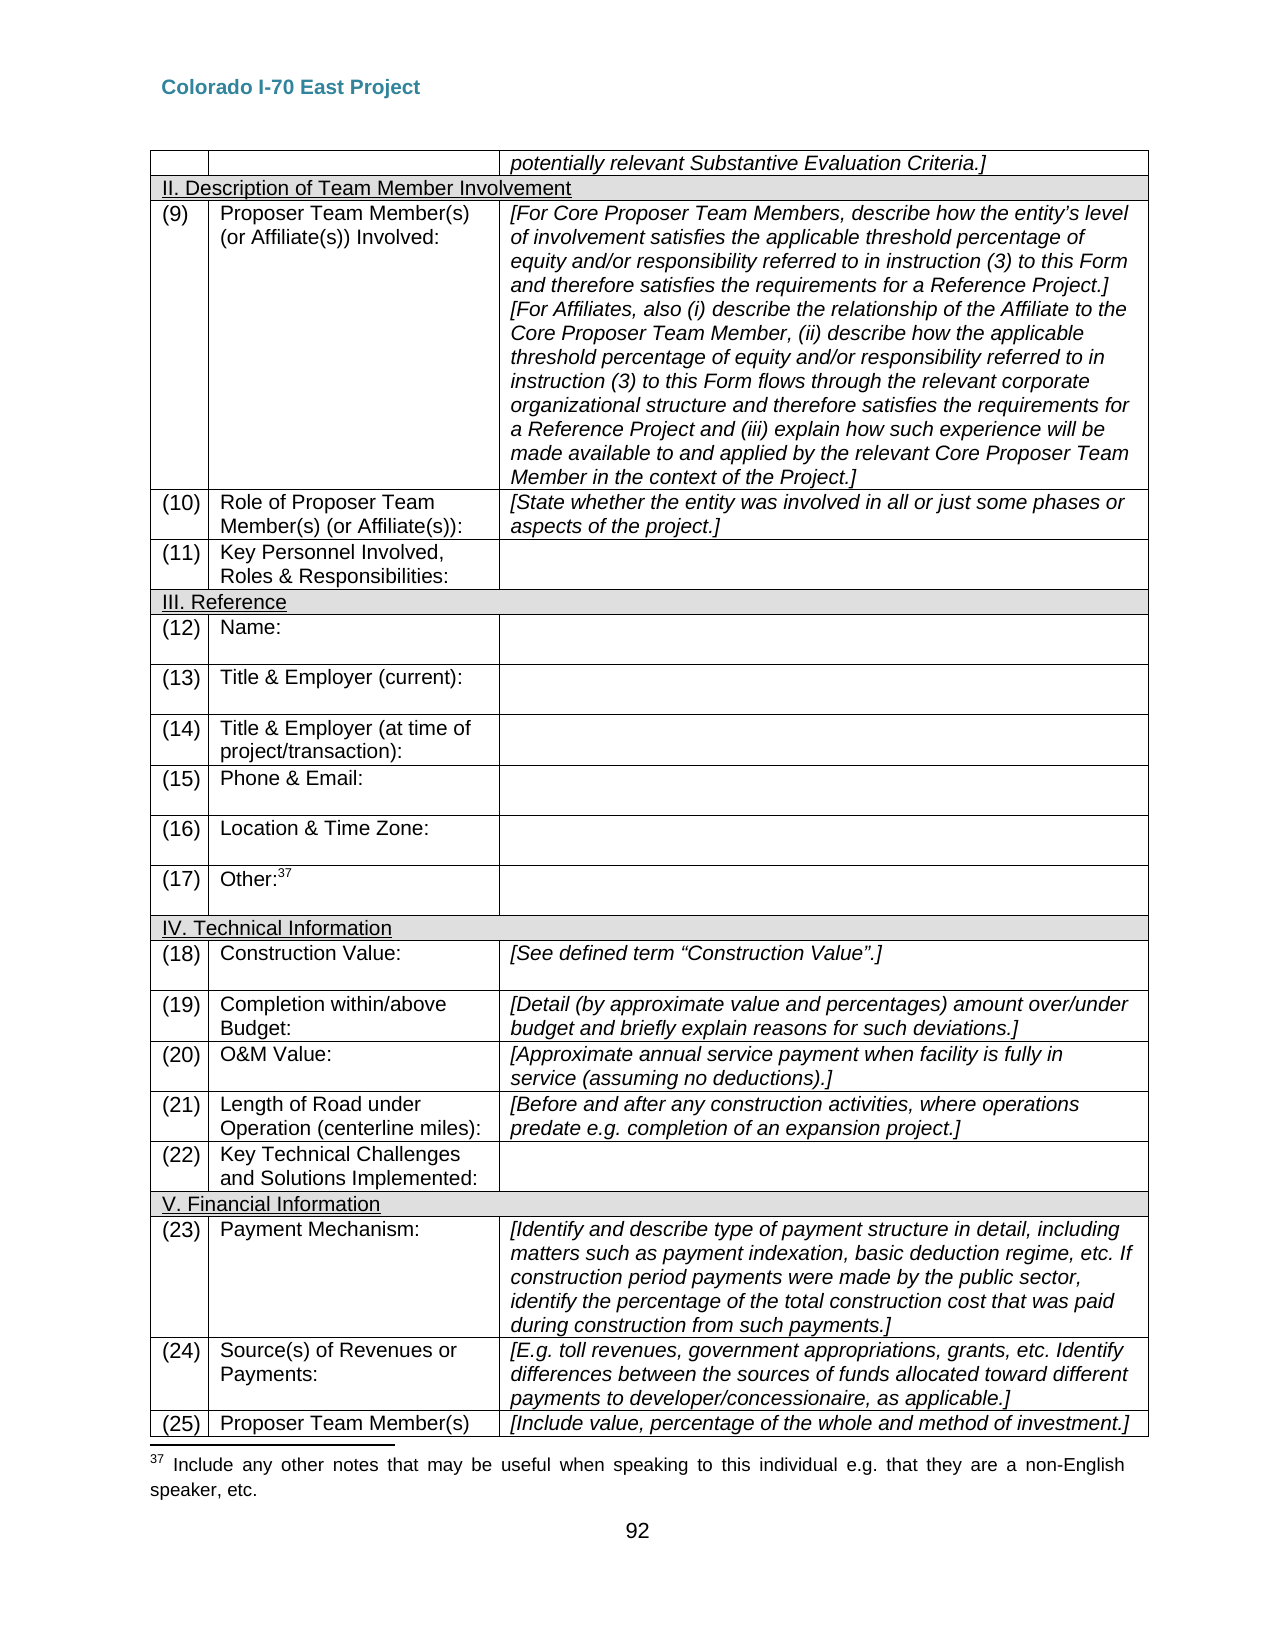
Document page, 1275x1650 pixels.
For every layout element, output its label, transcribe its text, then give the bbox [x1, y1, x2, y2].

table_cell [State whether the entity was involved in all or just some phases or aspects of the project.] [500, 490, 1148, 539]
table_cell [500, 1411, 1148, 1436]
table_cell [151, 665, 208, 714]
table_cell Source(s) of Revenues or Payments: [209, 1338, 499, 1410]
table_cell [500, 615, 1148, 664]
table_cell II. Description of Team Member Involvement [151, 176, 1148, 200]
table_cell Construction Value: [209, 941, 499, 990]
table_cell Key Technical Challenges and Solutions Implemented: [209, 1142, 499, 1191]
table_cell [151, 490, 208, 539]
table_cell Title & Employer (at time of project/transaction): [209, 715, 499, 764]
table_cell [151, 540, 208, 589]
table_cell [See defined term “Construction Value”.] [500, 941, 1148, 990]
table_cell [500, 151, 1148, 175]
table_cell [151, 816, 208, 865]
table_cell [151, 1411, 208, 1436]
table_cell Proposer Team Member(s) (or Affiliate(s)) Involved: [209, 201, 499, 488]
table_cell [151, 991, 208, 1041]
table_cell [209, 151, 499, 175]
table_cell Phone & Email: [209, 766, 499, 815]
table_cell Name: [209, 615, 499, 664]
table_cell [151, 866, 208, 915]
table_cell [151, 615, 208, 664]
table_cell [151, 1142, 208, 1191]
table_cell Other: [209, 866, 499, 915]
table_cell [500, 665, 1148, 714]
table_cell Title & Employer (current): [209, 665, 499, 714]
table_cell [151, 941, 208, 990]
table_cell [500, 816, 1148, 865]
table_cell [Approximate annual service payment when facility is fully in service (assuming no deductions).] [500, 1042, 1148, 1091]
table_cell [151, 201, 208, 488]
table_cell [500, 540, 1148, 589]
table_cell Payment Mechanism: [209, 1217, 499, 1337]
table_cell Key Personnel Involved, Roles & Responsibilities: [209, 540, 499, 589]
table_cell [151, 1217, 208, 1337]
table_cell Role of Proposer Team Member(s) (or Affiliate(s)): [209, 490, 499, 539]
table_cell [151, 1338, 208, 1410]
table_cell III. Reference [151, 590, 1148, 614]
table_cell [151, 151, 208, 175]
table_cell Completion within/above Budget: [209, 991, 499, 1041]
table_cell [Before and after any construction activities, where operations predate e.g. completion of an expansion project.] [500, 1092, 1148, 1141]
table_cell [151, 715, 208, 764]
table_cell [151, 766, 208, 815]
table_cell [151, 1092, 208, 1141]
table_cell Length of Road under Operation (centerline miles): [209, 1092, 499, 1141]
table_cell [E.g. toll revenues, government appropriations, grants, etc. Identify differences between the sources of funds allocated toward different payments to developer/concessionaire, as applicable.] [500, 1338, 1148, 1410]
table_cell O&M Value: [209, 1042, 499, 1091]
table_cell IV. Technical Information [151, 916, 1148, 940]
table_cell V. Financial Information [151, 1192, 1148, 1216]
table_cell [500, 766, 1148, 815]
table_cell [209, 1411, 499, 1436]
table_cell [For Core Proposer Team Members, describe how the entity’s level of involvement satisfies the applicable threshold percentage of equity and/or responsibility referred to in instruction (3) to this Form and therefore satisfies the requirements for a Reference Project.] [For Affiliates, also (i) describe the relationship of the Affiliate to the Core Proposer Team Member, (ii) describe how the applicable threshold percentage of equity and/or responsibility referred to in instruction (3) to this Form flows through the relevant corporate organizational structure and therefore satisfies the requirements for a Reference Project and (iii) explain how such experience will be made available to and applied by the relevant Core Proposer Team Member in the context of the Project.] [500, 201, 1148, 488]
table_cell [500, 866, 1148, 915]
table_cell [Detail (by approximate value and percentages) amount over/under budget and briefly explain reasons for such deviations.] [500, 991, 1148, 1041]
table_cell [500, 715, 1148, 764]
table_cell Location & Time Zone: [209, 816, 499, 865]
table_cell [151, 1042, 208, 1091]
table_cell [Identify and describe type of payment structure in detail, including matters such as payment indexation, basic deduction regime, etc. If construction period payments were made by the public sector, identify the percentage of the total construction cost that was paid during construction from such payments.] [500, 1217, 1148, 1337]
table_cell [500, 1142, 1148, 1191]
